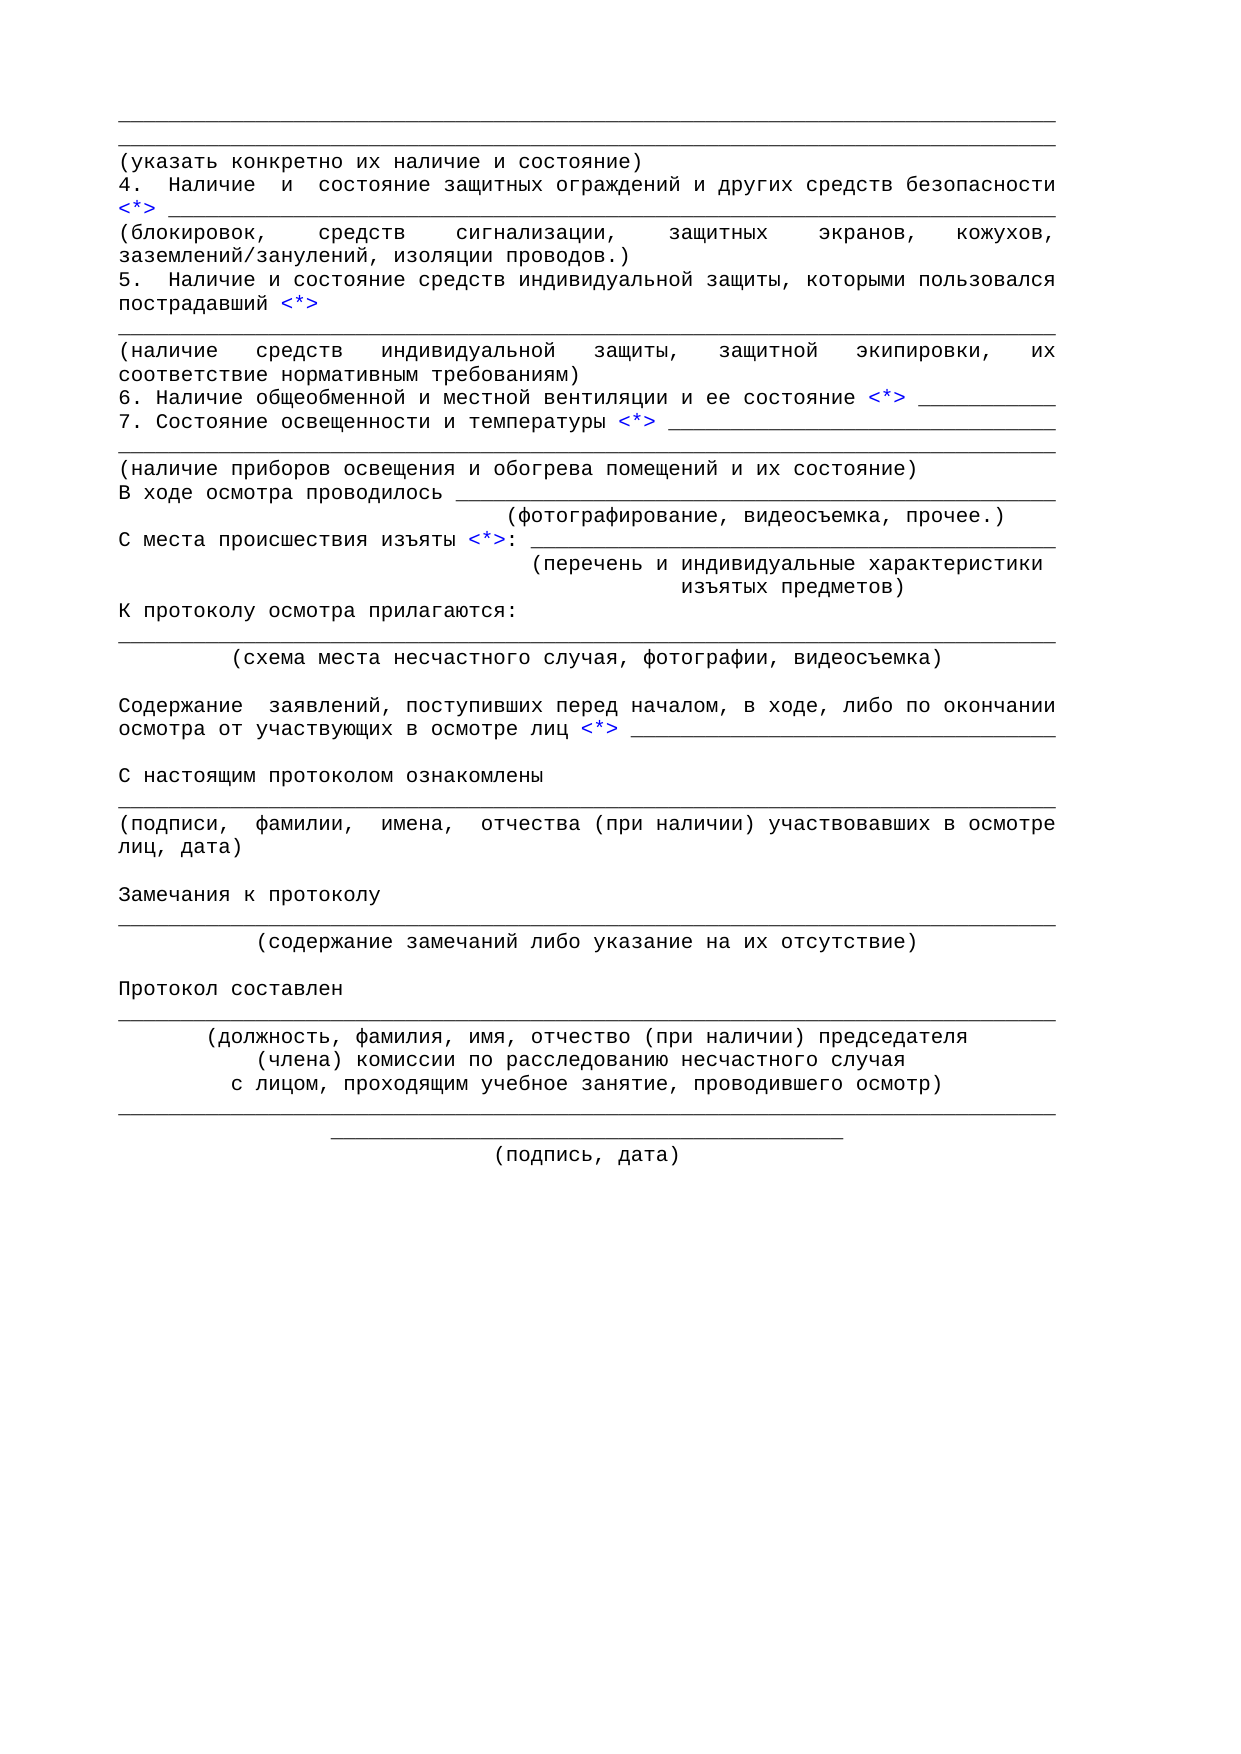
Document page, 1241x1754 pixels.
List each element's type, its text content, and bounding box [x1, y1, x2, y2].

text (схема места несчастного случая, фотографии, видеосъемка) [118, 647, 1152, 671]
text (члена) комиссии по расследованию несчастного случая [118, 1049, 1152, 1073]
text (подпись, дата) [118, 1144, 1152, 1167]
text (фотографирование, видеосъемка, прочее.) [118, 505, 1152, 529]
text Замечания к протоколу [118, 884, 1152, 907]
text ___________________________________________________________________________ [118, 316, 1152, 340]
text ___________________________________________________________________________ [118, 907, 1152, 931]
text соответствие нормативным требованиям) [118, 363, 1152, 387]
text 4. Наличие и состояние защитных ограждений и других средств безопасности [118, 174, 1152, 198]
text (наличие приборов освещения и обогрева помещений и их состояние) [118, 458, 1152, 482]
text Протокол составлен [118, 978, 1152, 1002]
text (содержание замечаний либо указание на их отсутствие) [118, 931, 1152, 955]
text ___________________________________________________________________________ [118, 624, 1152, 647]
text осмотра от участвующих в осмотре лиц <*> __________________________________ [118, 718, 1152, 742]
text ___________________________________________________________________________ [118, 1097, 1152, 1120]
text (блокировок, средств сигнализации, защитных экранов, кожухов, [118, 222, 1152, 245]
text <*> _______________________________________________________________________ [118, 198, 1152, 222]
text лиц, дата) [118, 836, 1152, 860]
text К протоколу осмотра прилагаются: [118, 600, 1152, 624]
text ___________________________________________________________________________ [118, 103, 1152, 127]
text В ходе осмотра проводилось ________________________________________________ [118, 482, 1152, 505]
text (указать конкретно их наличие и состояние) [118, 151, 1152, 174]
text С настоящим протоколом ознакомлены [118, 766, 1152, 789]
text ___________________________________________________________________________ [118, 1002, 1152, 1026]
text (наличие средств индивидуальной защиты, защитной экипировки, их [118, 340, 1152, 363]
text (перечень и индивидуальные характеристики [118, 553, 1152, 576]
text 5. Наличие и состояние средств индивидуальной защиты, которыми пользовался [118, 269, 1152, 293]
text изъятых предметов) [118, 576, 1152, 600]
text _________________________________________ [118, 1120, 1152, 1144]
text С места происшествия изъяты <*>: __________________________________________ [118, 529, 1152, 553]
text ___________________________________________________________________________ [118, 789, 1152, 813]
text ___________________________________________________________________________ [118, 127, 1152, 151]
text 6. Наличие общеобменной и местной вентиляции и ее состояние <*> ___________ [118, 387, 1152, 411]
text пострадавший <*> [118, 293, 1152, 316]
text (подписи, фамилии, имена, отчества (при наличии) участвовавших в осмотре [118, 813, 1152, 836]
text заземлений/занулений, изоляции проводов.) [118, 245, 1152, 269]
text (должность, фамилия, имя, отчество (при наличии) председателя [118, 1026, 1152, 1049]
text ___________________________________________________________________________ [118, 434, 1152, 458]
text 7. Состояние освещенности и температуры <*> _______________________________ [118, 411, 1152, 434]
text с лицом, проходящим учебное занятие, проводившего осмотр) [118, 1073, 1152, 1097]
text Содержание заявлений, поступивших перед началом, в ходе, либо по окончании [118, 694, 1152, 718]
